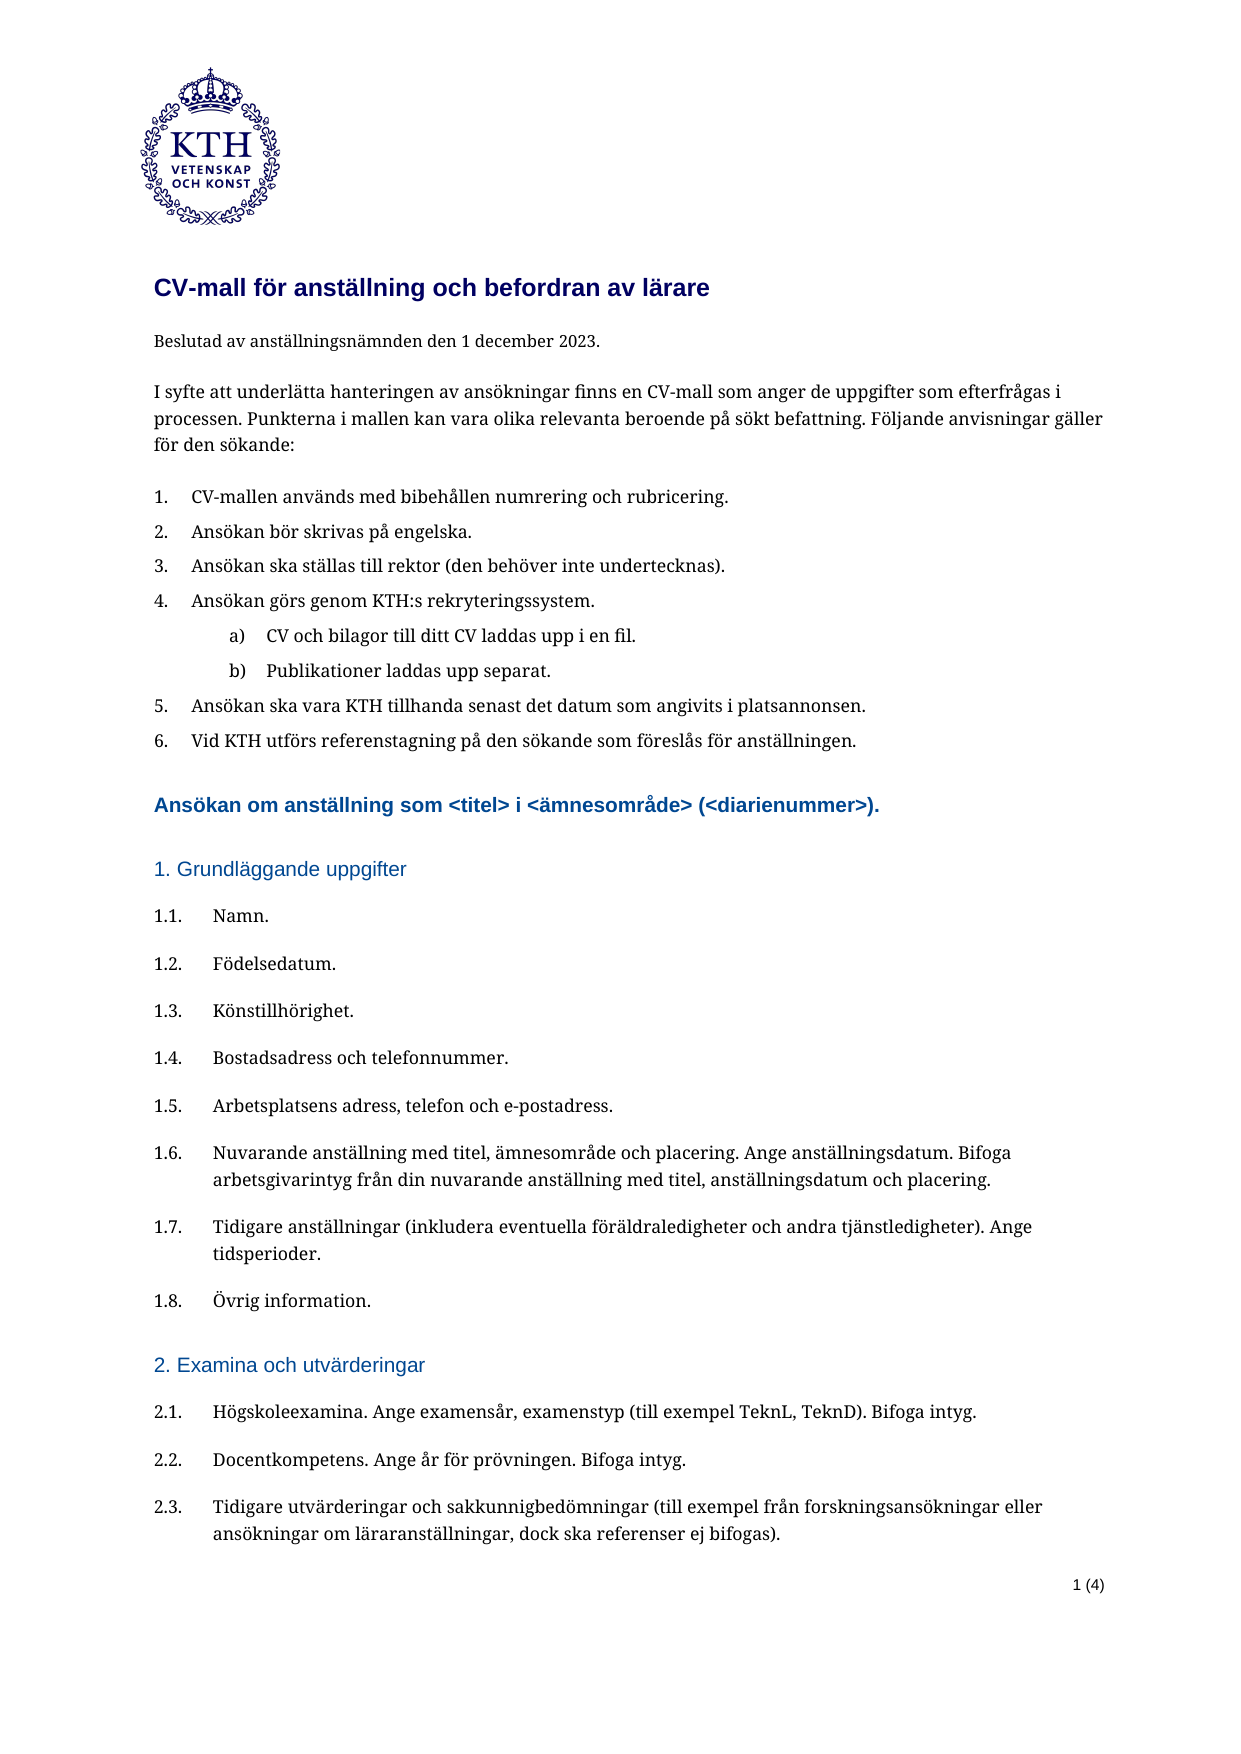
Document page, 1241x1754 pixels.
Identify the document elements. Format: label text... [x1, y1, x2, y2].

text 1.8. Övrig information. [153, 1288, 1104, 1313]
text I syfte att underlätta hanteringen av ansökningar finns en CV-mall som anger de uppgifter som efterfrågas i processen. Punkterna i mallen kan vara olika relevanta beroende på sökt befattning. Följande anvisningar gäller för den sökande: [153, 379, 1104, 457]
list CV-mallen används med bibehållen numrering och rubricering. [154, 484, 1104, 508]
list Ansökan görs genom KTH:s rekryteringssystem. [154, 589, 1104, 613]
text 1.3. Könstillhörighet. [153, 998, 1104, 1022]
text 1.7. Tidigare anställningar (inkludera eventuella föräldraledigheter och andra tjänstledigheter). Ange tidsperioder. [153, 1214, 1104, 1265]
text 1.1. Namn. [153, 903, 1104, 928]
list Ansökan ska ställas till rektor (den behöver inte undertecknas). [154, 554, 1104, 578]
subtitle 2. Examina och utvärderingar [153, 1352, 1104, 1376]
text 2.2. Docentkompetens. Ange år för prövningen. Bifoga intyg. [153, 1447, 1104, 1471]
picture [140, 67, 281, 225]
text 1.5. Arbetsplatsens adress, telefon och e-postadress. [153, 1093, 1104, 1117]
text 1.4. Bostadsadress och telefonnummer. [153, 1046, 1104, 1070]
list Ansökan bör skrivas på engelska. [154, 519, 1104, 543]
text 2.1. Högskoleexamina. Ange examensår, examenstyp (till exempel TeknL, TeknD). Bifoga intyg. [153, 1400, 1104, 1424]
list Ansökan ska vara KTH tillhanda senast det datum som angivits i platsannonsen. [154, 693, 1104, 718]
list Publikationer laddas upp separat. [229, 659, 1104, 683]
subtitle Ansökan om anställning som <titel> i <ämnesområde> (<diarienummer>). [153, 792, 1104, 816]
subtitle CV-mall för anställning och befordran av lärare [153, 273, 1104, 302]
list Vid KTH utförs referenstagning på den sökande som föreslås för anställningen. [154, 728, 1104, 753]
text 2.3. Tidigare utvärderingar och sakkunnigbedömningar (till exempel från forskningsansökningar eller ansökningar om läraranställningar, dock ska referenser ej bifogas). [153, 1494, 1104, 1545]
text Beslutad av anställningsnämnden den 1 december 2023. [153, 329, 1104, 352]
subtitle 1. Grundläggande uppgifter [153, 856, 1104, 880]
text 1.2. Födelsedatum. [153, 951, 1104, 975]
list CV och bilagor till ditt CV laddas upp i en fil. [229, 624, 1104, 648]
text 1.6. Nuvarande anställning med titel, ämnesområde och placering. Ange anställningsdatum. Bifoga arbetsgivarintyg från din nuvarande anställning med titel, anställningsdatum och placering. [153, 1141, 1104, 1191]
